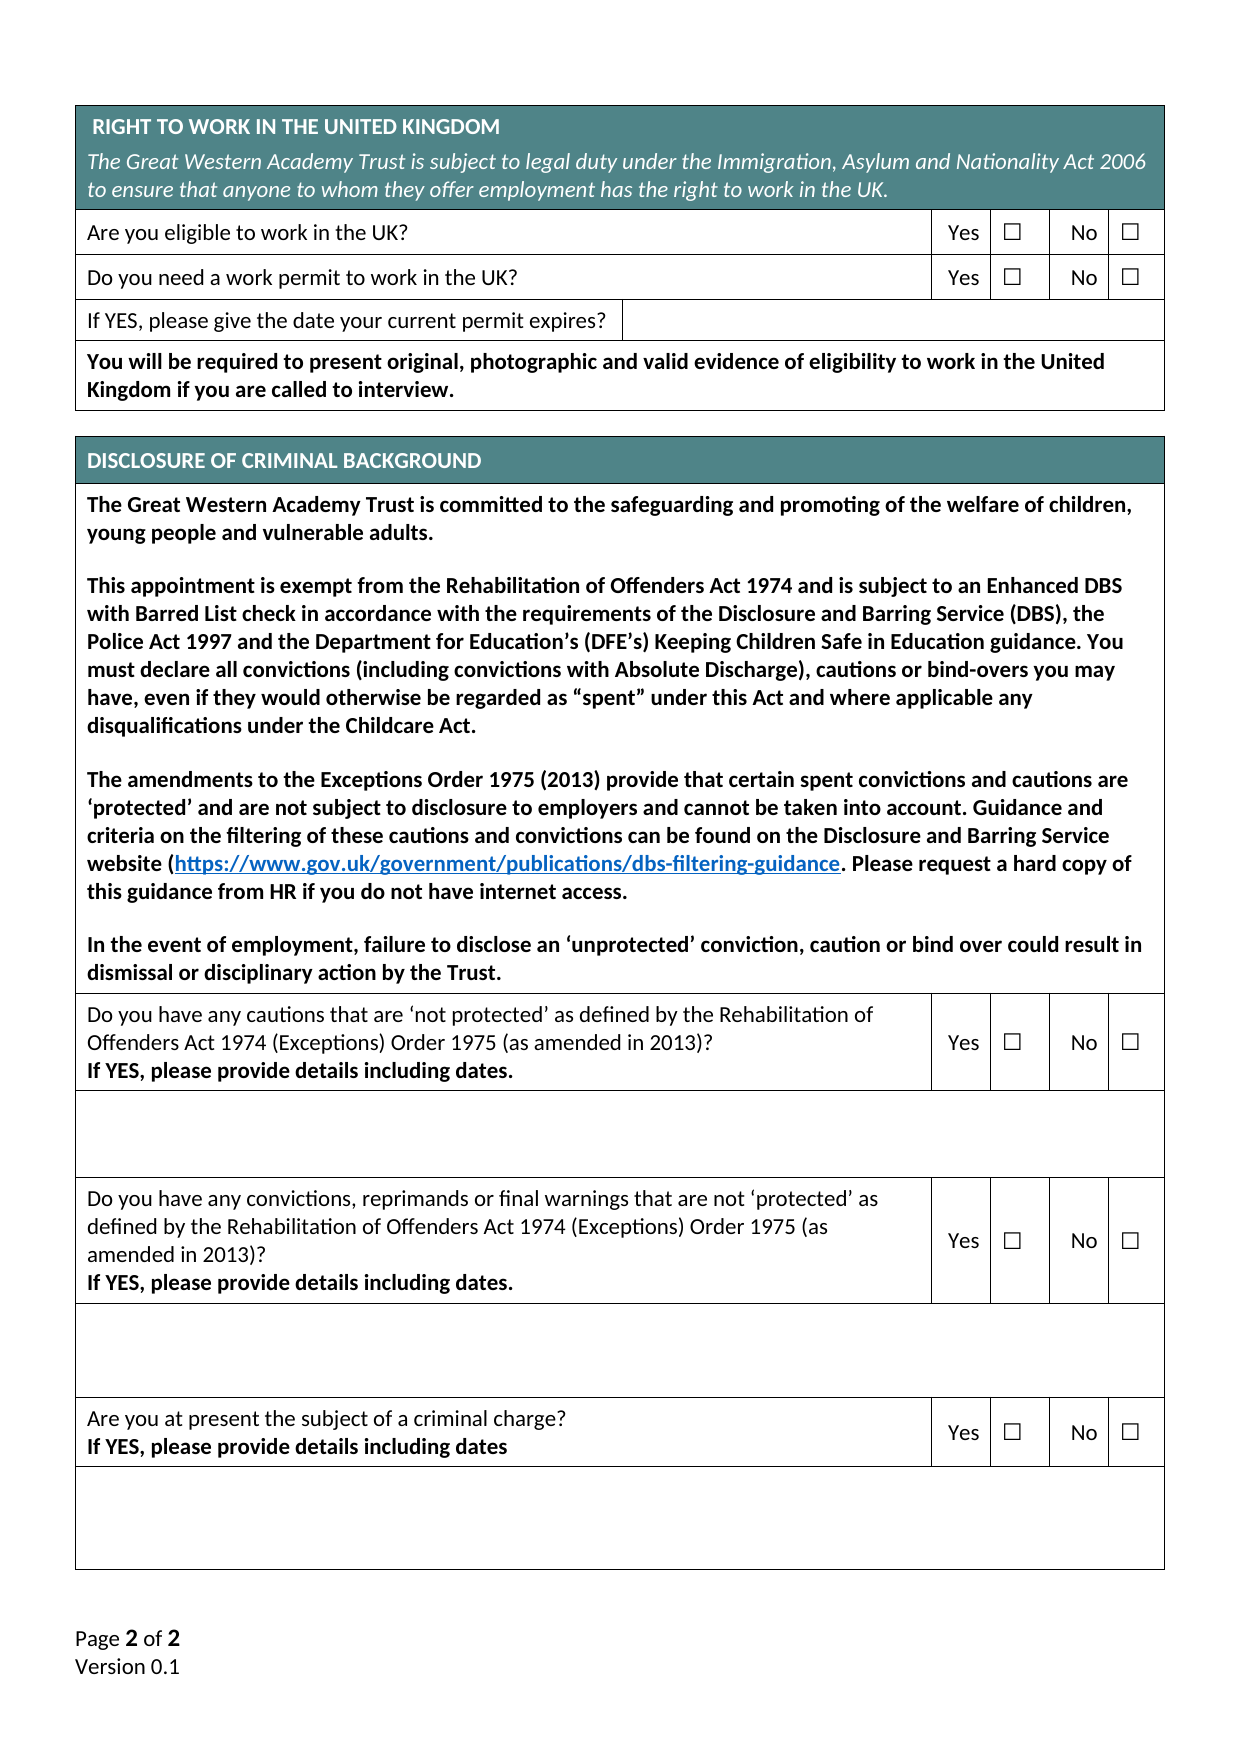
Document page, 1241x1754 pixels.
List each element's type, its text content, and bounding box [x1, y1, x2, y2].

table_cell [991, 994, 1049, 1090]
table_cell No [1050, 994, 1108, 1090]
table_cell Yes [932, 210, 990, 254]
table_cell [76, 1091, 1164, 1177]
table_cell Yes [932, 1398, 990, 1466]
table_cell [991, 1398, 1049, 1466]
table_cell No [1050, 1178, 1108, 1303]
table_cell [991, 255, 1049, 299]
table_cell No [1050, 255, 1108, 299]
table_cell Do you have any cautions that are ‘not protected’ as defined by the Rehabilitation of Offenders Act 1974 (Exceptions) Order 1975 (as amended in 2013)? If YES, please provide details including dates. [76, 994, 931, 1090]
table_cell Yes [932, 255, 990, 299]
table_cell No [1050, 210, 1108, 254]
table_cell Yes [932, 994, 990, 1090]
table_cell Do you have any convictions, reprimands or final warnings that are not ‘protected’ as defined by the Rehabilitation of Offenders Act 1974 (Exceptions) Order 1975 (as amended in 2013)? If YES, please provide details including dates. [76, 1178, 931, 1303]
table_header DISCLOSURE OF CRIMINAL BACKGROUND [76, 437, 1164, 483]
table_cell [1109, 994, 1164, 1090]
table_cell [1109, 210, 1164, 254]
table_header RIGHT TO WORK IN THE UNITED KINGDOM The Great Western Academy Trust is subject to legal duty under the Immigration, Asylum and Nationality Act 2006 to ensure that anyone to whom they offer employment has the right to work in the UK. [76, 106, 1164, 209]
table_cell [991, 1178, 1049, 1303]
table_cell [1109, 1178, 1164, 1303]
table_cell Do you need a work permit to work in the UK? [76, 255, 931, 299]
table_cell You will be required to present original, photographic and valid evidence of eligibility to work in the United Kingdom if you are called to interview. [76, 341, 1164, 410]
table_cell [76, 1467, 1164, 1569]
table_cell No [1050, 1398, 1108, 1466]
table_cell [1109, 255, 1164, 299]
table_cell If YES, please give the date your current permit expires? [76, 300, 622, 340]
table_cell The Great Western Academy Trust is committed to the safeguarding and promoting of the welfare of children, young people and vulnerable adults. This appointment is exempt from the Rehabilitation of Offenders Act 1974 and is subject to an Enhanced DBS with Barred List check in accordance with the requirements of the Disclosure and Barring Service (DBS), the Police Act 1997 and the Department for Education’s (DFE’s) Keeping Children Safe in Education guidance. You must declare all convictions (including convictions with Absolute Discharge), cautions or bind-overs you may have, even if they would otherwise be regarded as “spent” under this Act and where applicable any disqualifications under the Childcare Act. The amendments to the Exceptions Order 1975 (2013) provide that certain spent convictions and cautions are ‘protected’ and are not subject to disclosure to employers and cannot be taken into account. Guidance and criteria on the filtering of these cautions and convictions can be found on the Disclosure and Barring Service website (https://www.gov.uk/government/publications/dbs-filtering-guidance. Please request a hard copy of this guidance from HR if you do not have internet access. In the event of employment, failure to disclose an ‘unprotected’ conviction, caution or bind over could result in dismissal or disciplinary action by the Trust. [76, 484, 1164, 992]
table_cell [76, 1304, 1164, 1397]
table_cell [991, 210, 1049, 254]
table_cell [1109, 1398, 1164, 1466]
table_cell Are you at present the subject of a criminal charge? If YES, please provide details including dates [76, 1398, 931, 1466]
table_cell [623, 300, 1164, 340]
table_cell Yes [932, 1178, 990, 1303]
table_cell Are you eligible to work in the UK? [76, 210, 931, 254]
